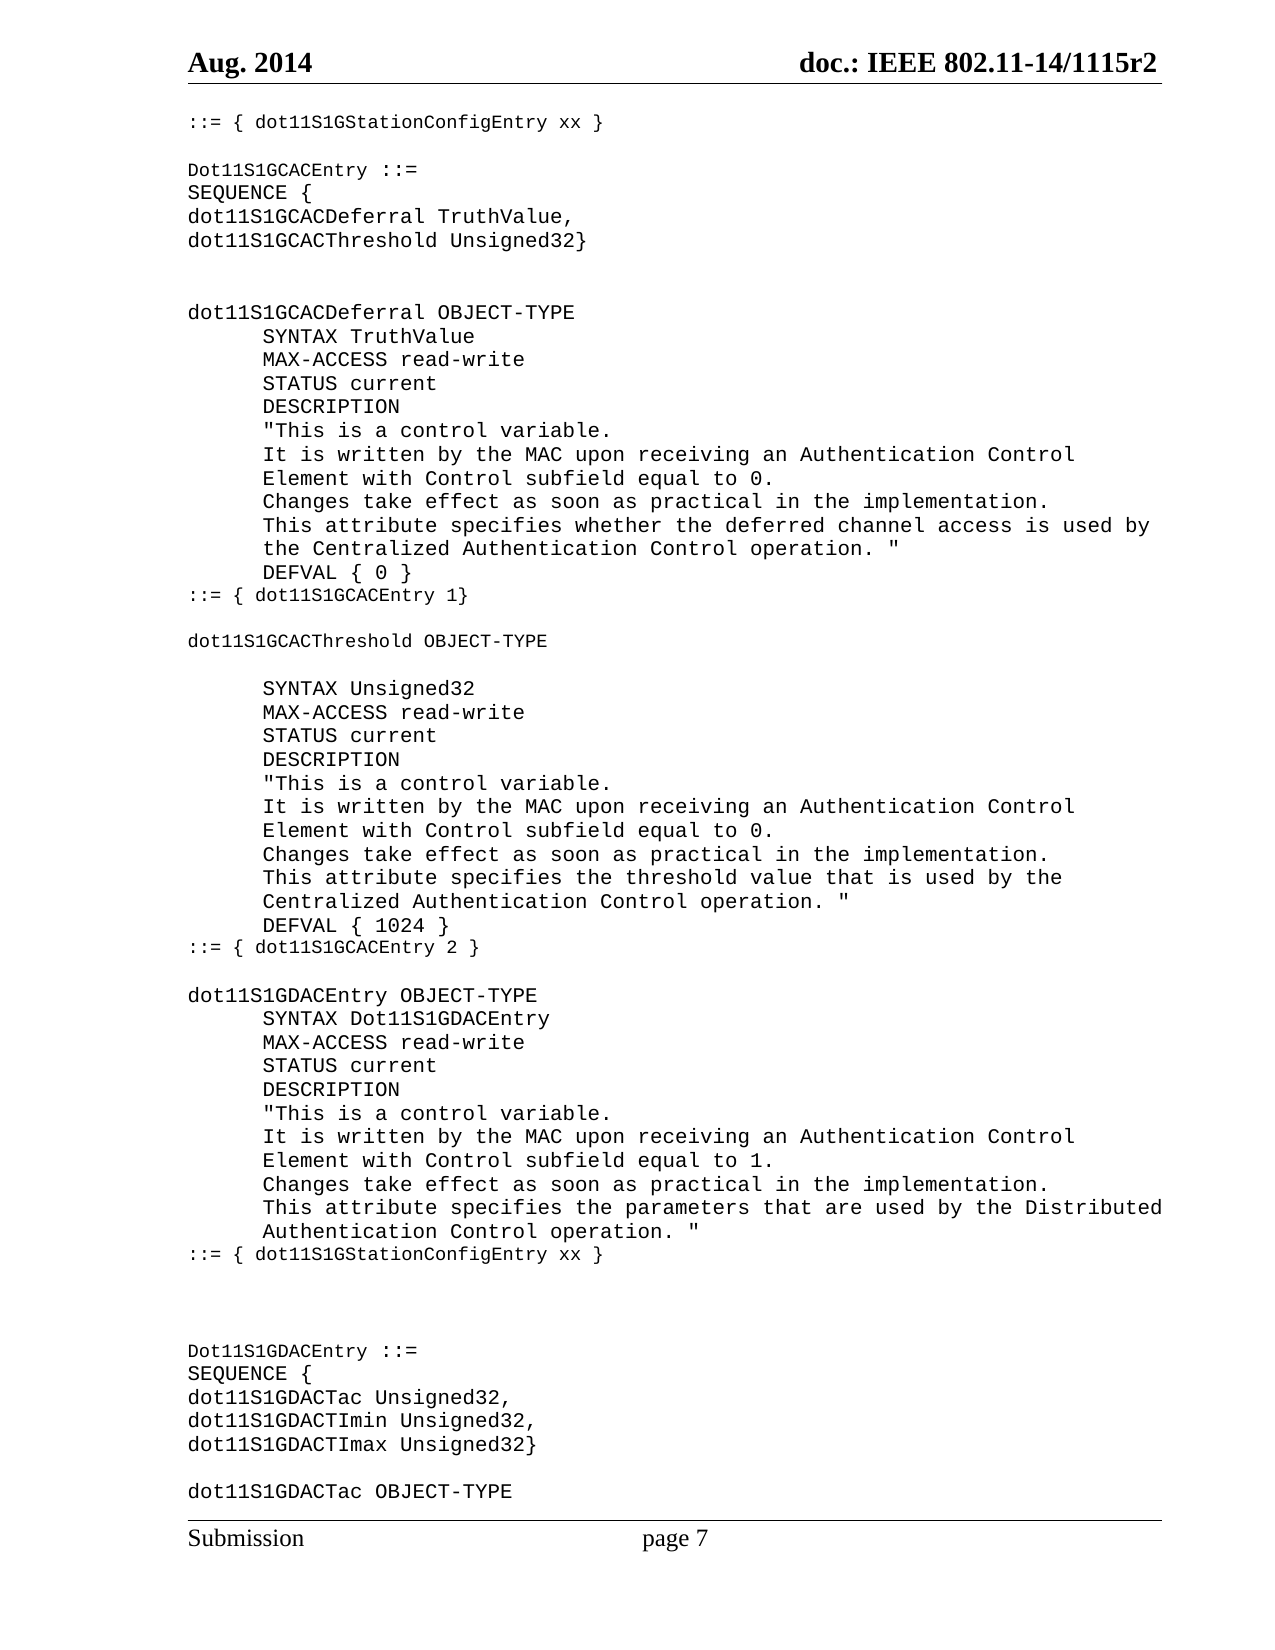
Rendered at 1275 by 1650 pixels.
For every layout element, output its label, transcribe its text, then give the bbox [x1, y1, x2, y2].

text It is written by the MAC upon receiving an Authentication Control Element with Control subfield equal to 1. [262, 1126, 1162, 1174]
text This attribute specifies the parameters that are used by the Distributed Authentication Control operation. " [262, 1197, 1162, 1245]
text dot11S1GCACDeferral TruthValue, [187, 206, 1162, 230]
text "This is a control variable. [262, 773, 1162, 796]
text dot11S1GDACEntry OBJECT-TYPE [187, 984, 1162, 1008]
text This attribute specifies whether the deferred channel access is used by the Centralized Authentication Control operation. " [262, 515, 1162, 562]
text ::= { dot11S1GCACEntry 2 } [187, 938, 1162, 959]
text dot11S1GCACThreshold OBJECT-TYPE [187, 632, 1162, 653]
text STATUS current [262, 1056, 1162, 1079]
text It is written by the MAC upon receiving an Authentication Control Element with Control subfield equal to 0. [262, 796, 1162, 844]
text dot11S1GCACThreshold Unsigned32} [187, 230, 1162, 253]
text dot11S1GDACTac Unsigned32, [187, 1387, 1162, 1411]
text MAX-ACCESS read-write [262, 349, 1162, 373]
text ::= { dot11S1GCACEntry 1} [187, 586, 1162, 607]
text MAX-ACCESS read-write [262, 1032, 1162, 1056]
text Dot11S1GDACEntry ::= [187, 1339, 1162, 1363]
text SYNTAX TruthValue [262, 326, 1162, 349]
text dot11S1GDACTac OBJECT-TYPE [187, 1481, 1162, 1505]
text SEQUENCE { [187, 1363, 1162, 1387]
text Dot11S1GCACEntry ::= [187, 159, 1162, 182]
text dot11S1GCACDeferral OBJECT-TYPE [187, 302, 1162, 326]
text It is written by the MAC upon receiving an Authentication Control Element with Control subfield equal to 0. [262, 444, 1162, 491]
text SYNTAX Dot11S1GDACEntry [262, 1008, 1162, 1032]
text DESCRIPTION [262, 397, 1162, 420]
text dot11S1GDACTImax Unsigned32} [187, 1434, 1162, 1458]
text STATUS current [262, 373, 1162, 397]
text STATUS current [262, 726, 1162, 749]
text ::= { dot11S1GStationConfigEntry xx } [187, 1245, 1162, 1266]
text Changes take effect as soon as practical in the implementation. [262, 491, 1162, 515]
text DEFVAL { 1024 } [262, 915, 1162, 938]
text Changes take effect as soon as practical in the implementation. [262, 1174, 1162, 1197]
text ::= { dot11S1GStationConfigEntry xx } [187, 112, 1162, 134]
text MAX-ACCESS read-write [262, 702, 1162, 726]
text SYNTAX Unsigned32 [262, 678, 1162, 702]
text This attribute specifies the threshold value that is used by the Centralized Authentication Control operation. " [262, 867, 1162, 915]
text "This is a control variable. [262, 1103, 1162, 1126]
text "This is a control variable. [262, 420, 1162, 444]
text DEFVAL { 0 } [262, 562, 1162, 586]
text SEQUENCE { [187, 182, 1162, 206]
text Changes take effect as soon as practical in the implementation. [262, 844, 1162, 867]
text DESCRIPTION [262, 749, 1162, 773]
text dot11S1GDACTImin Unsigned32, [187, 1411, 1162, 1434]
text DESCRIPTION [262, 1079, 1162, 1103]
